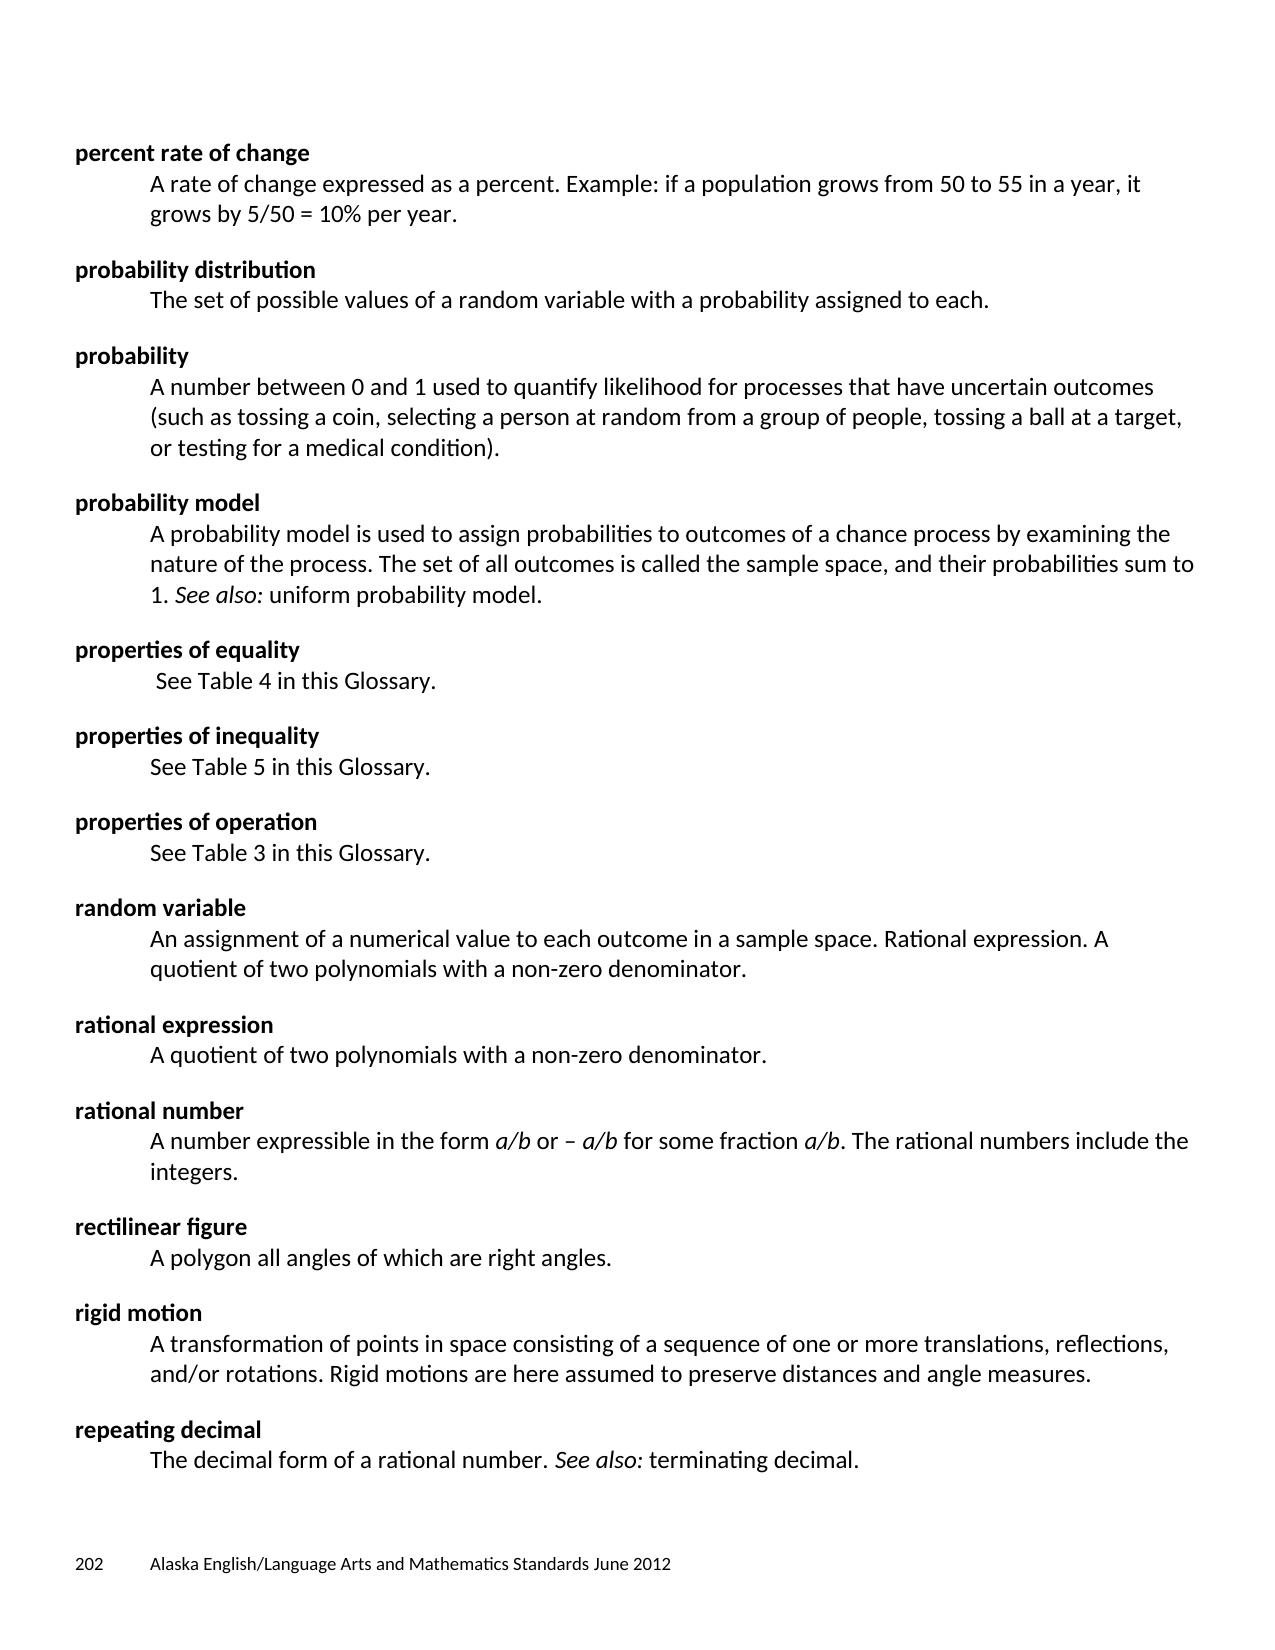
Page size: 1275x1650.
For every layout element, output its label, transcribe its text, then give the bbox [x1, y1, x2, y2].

text The set of possible values of a random variable with a probability assigned to each. [150, 284, 1200, 315]
text probability distribution [75, 254, 1200, 284]
text probability model [75, 487, 1200, 518]
text The decimal form of a rational number. See also: terminating decimal. [150, 1445, 1200, 1475]
text rational number [75, 1095, 1200, 1126]
text properties of equality [75, 634, 1200, 665]
text rational expression [75, 1009, 1200, 1039]
text properties of operation [75, 806, 1200, 837]
text percent rate of change [75, 137, 1200, 168]
text A polygon all angles of which are right angles. [150, 1242, 1200, 1273]
text random variable [75, 892, 1200, 923]
text A probability model is used to assign probabilities to outcomes of a chance process by examining the nature of the process. The set of all outcomes is called the sample space, and their probabilities sum to 1. See also: uniform probability model. [150, 518, 1200, 609]
text A transformation of points in space consisting of a sequence of one or more translations, reflections, and/or rotations. Rigid motions are here assumed to preserve distances and angle measures. [150, 1328, 1200, 1389]
text A rate of change expressed as a percent. Example: if a population grows from 50 to 55 in a year, it grows by 5/50 = 10% per year. [150, 168, 1200, 229]
text See Table 5 in this Glossary. [75, 751, 1200, 781]
text rigid motion [75, 1298, 1200, 1328]
text A number between 0 and 1 used to quantify likelihood for processes that have uncertain outcomes (such as tossing a coin, selecting a person at random from a group of people, tossing a ball at a target, or testing for a medical condition). [150, 371, 1200, 462]
text repeating decimal [75, 1414, 1200, 1445]
text See Table 3 in this Glossary. [75, 837, 1200, 867]
text A quotient of two polynomials with a non-zero denominator. [75, 1039, 1200, 1070]
text An assignment of a numerical value to each outcome in a sample space. Rational expression. A quotient of two polynomials with a non-zero denominator. [150, 923, 1200, 984]
text rectilinear figure [75, 1212, 1200, 1242]
text See Table 4 in this Glossary. [75, 665, 1200, 695]
text A number expressible in the form a/b or – a/b for some fraction a/b. The rational numbers include the integers. [150, 1126, 1200, 1187]
text probability [75, 340, 1200, 371]
text properties of inequality [75, 720, 1200, 751]
